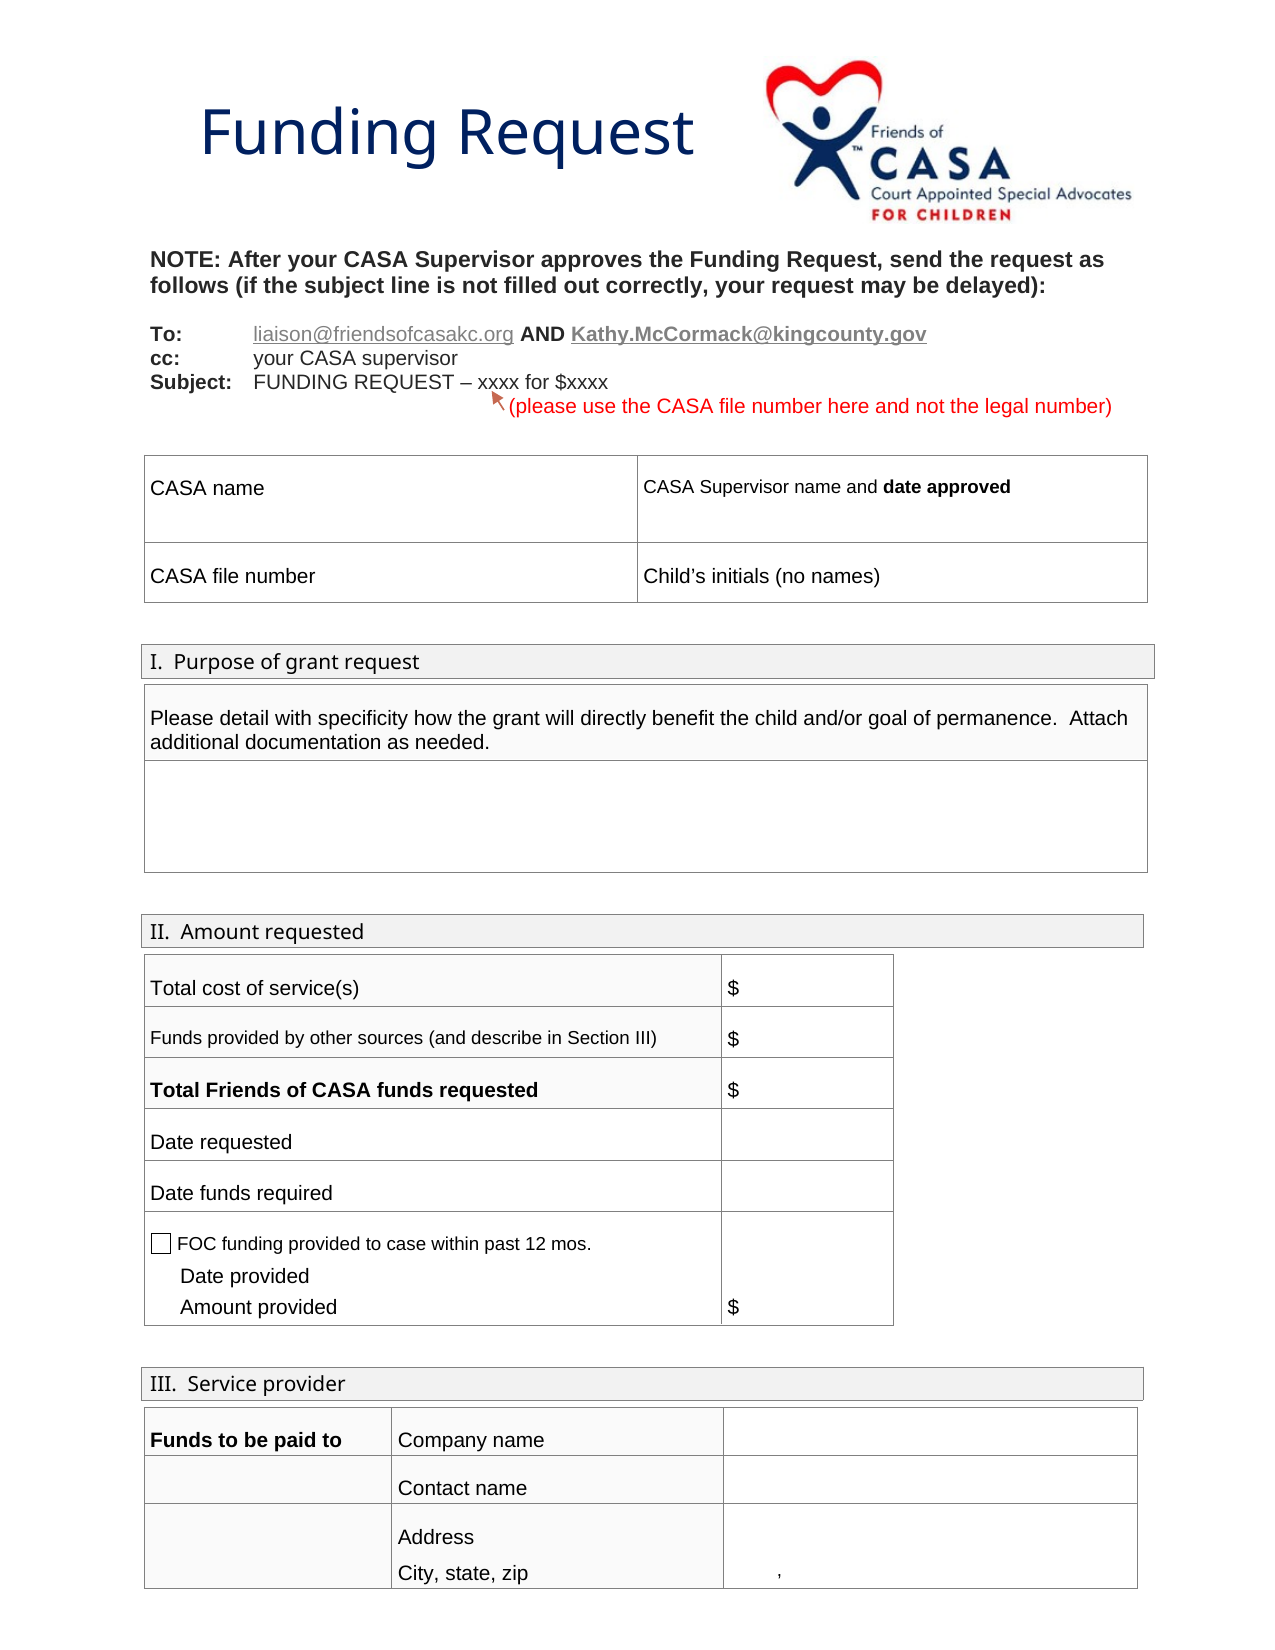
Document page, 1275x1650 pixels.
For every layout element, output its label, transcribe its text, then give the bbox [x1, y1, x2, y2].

subtitle III. Service provider [142, 1368, 1143, 1400]
table_cell $ [722, 1007, 893, 1057]
table_cell [722, 1109, 893, 1159]
table_cell [145, 1504, 391, 1588]
table_header Total cost of service(s) [145, 955, 721, 1006]
table_cell Address City, state, zip [392, 1504, 723, 1588]
text NOTE: After your CASA Supervisor approves the Funding Request, send the request as follows (if the subject line is not filled out correctly, your request may be delayed): [150, 246, 1134, 298]
table_cell Date requested [145, 1109, 721, 1159]
table_cell Contact name [392, 1456, 723, 1503]
table_cell , [724, 1504, 1137, 1588]
table_cell Child’s initials (no names) [638, 543, 1147, 602]
table_header CASA name [145, 456, 637, 542]
table_cell $ [722, 1058, 893, 1108]
table_cell [145, 761, 1147, 872]
table_cell FOC funding provided to case within past 12 mos. Date provided Amount provided [145, 1212, 721, 1324]
table_cell [724, 1456, 1137, 1503]
text (please use the CASA file number here and not the legal number) [150, 394, 1134, 418]
subtitle II. Amount requested [142, 915, 1143, 947]
table_header CASA Supervisor name and date approved [638, 456, 1147, 542]
picture [762, 56, 1135, 224]
table_cell Date funds required [145, 1161, 721, 1211]
text To: liaison@friendsofcasakc.org AND Kathy.McCormack@kingcounty.gov [150, 322, 1134, 346]
table_cell Funds provided by other sources (and describe in Section III) [145, 1007, 721, 1057]
table_cell [145, 1456, 391, 1503]
table_header $ [722, 955, 893, 1006]
text Subject: FUNDING REQUEST – xxxx for $xxxx [150, 370, 1134, 394]
table_cell Total Friends of CASA funds requested [145, 1058, 721, 1108]
table_header Funds to be paid to [145, 1408, 391, 1455]
subtitle Funding Request [150, 87, 1134, 173]
table_cell CASA file number [145, 543, 637, 602]
table_cell [722, 1161, 893, 1211]
table_header Company name [392, 1408, 723, 1455]
text cc: your CASA supervisor [150, 346, 1134, 370]
table_header [724, 1408, 1137, 1455]
subtitle I. Purpose of grant request [142, 645, 1154, 678]
table_cell $ [722, 1212, 893, 1324]
table_header Please detail with specificity how the grant will directly benefit the child and/or goal of permanence. Attach additional documentation as needed. [145, 685, 1147, 759]
